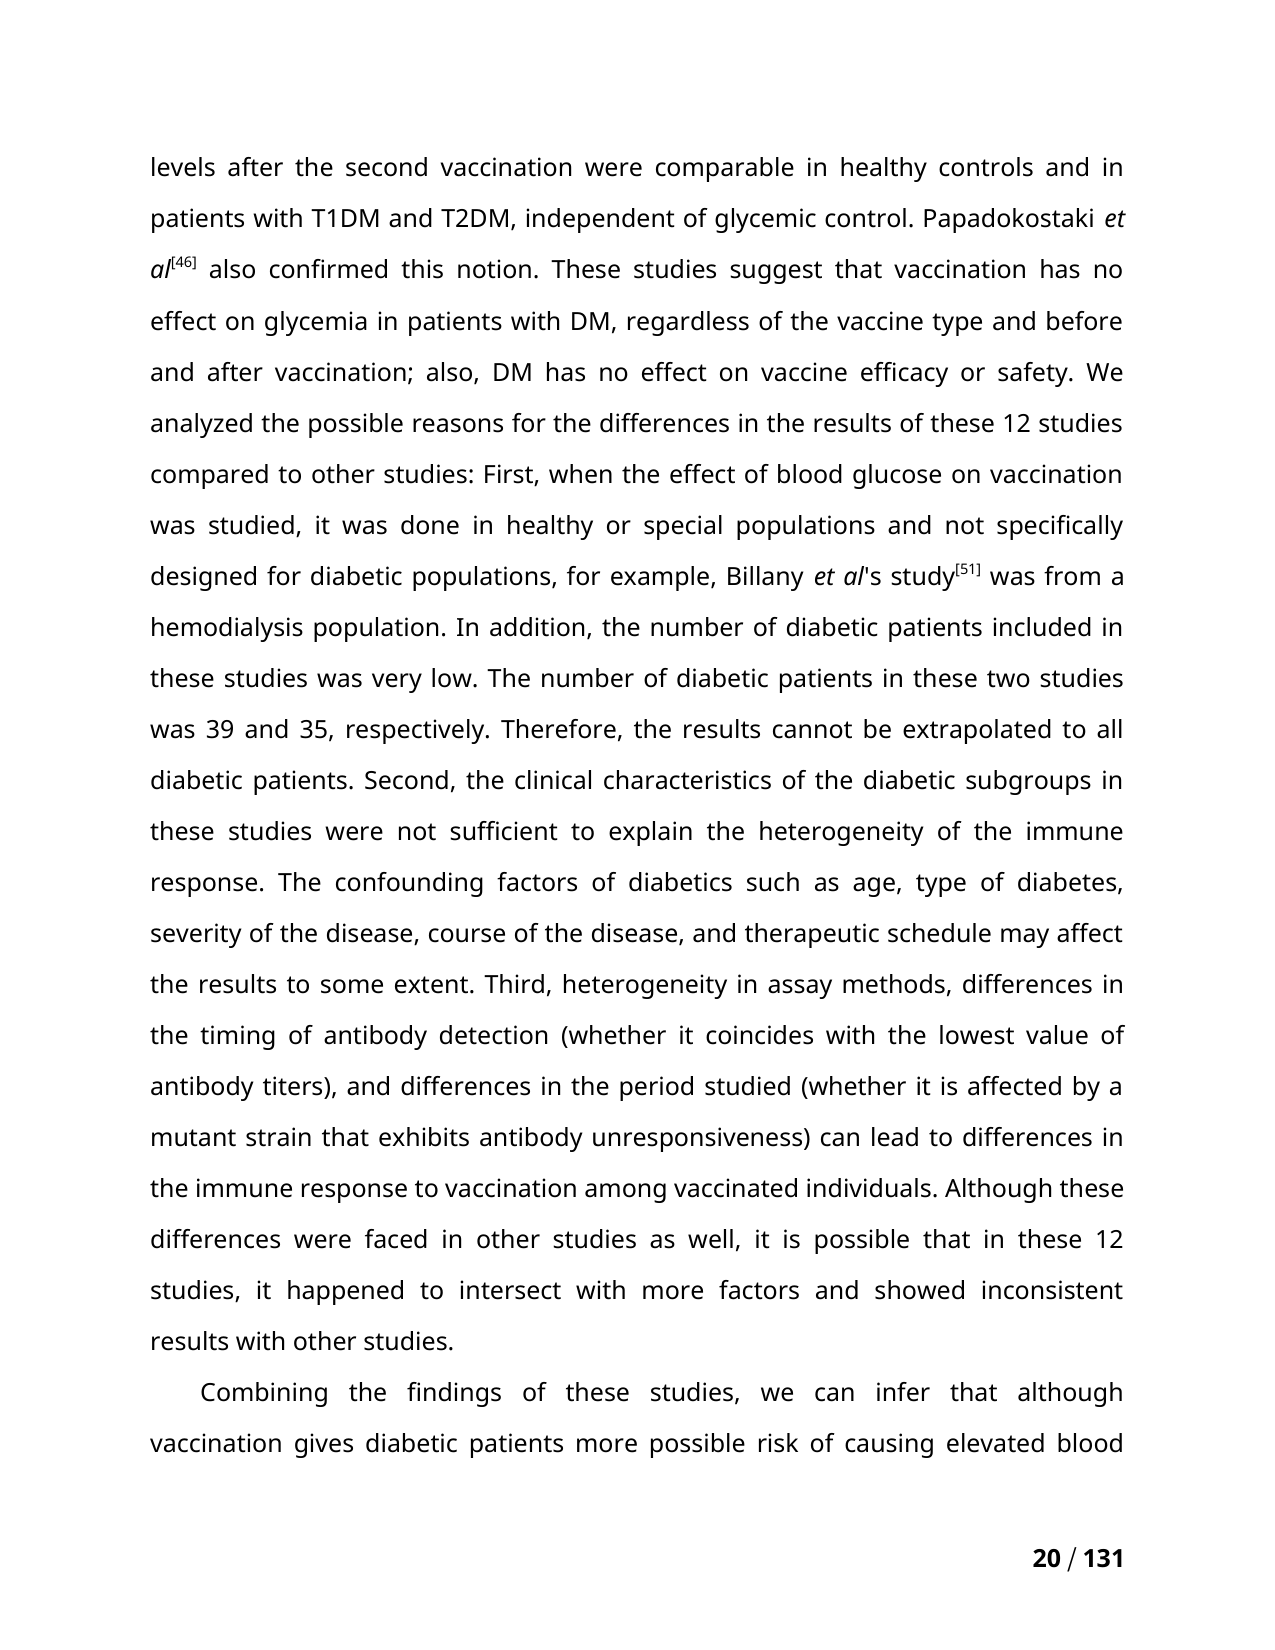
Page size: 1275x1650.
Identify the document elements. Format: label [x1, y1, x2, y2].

text [150, 150, 1125, 1358]
text [150, 1375, 1125, 1460]
